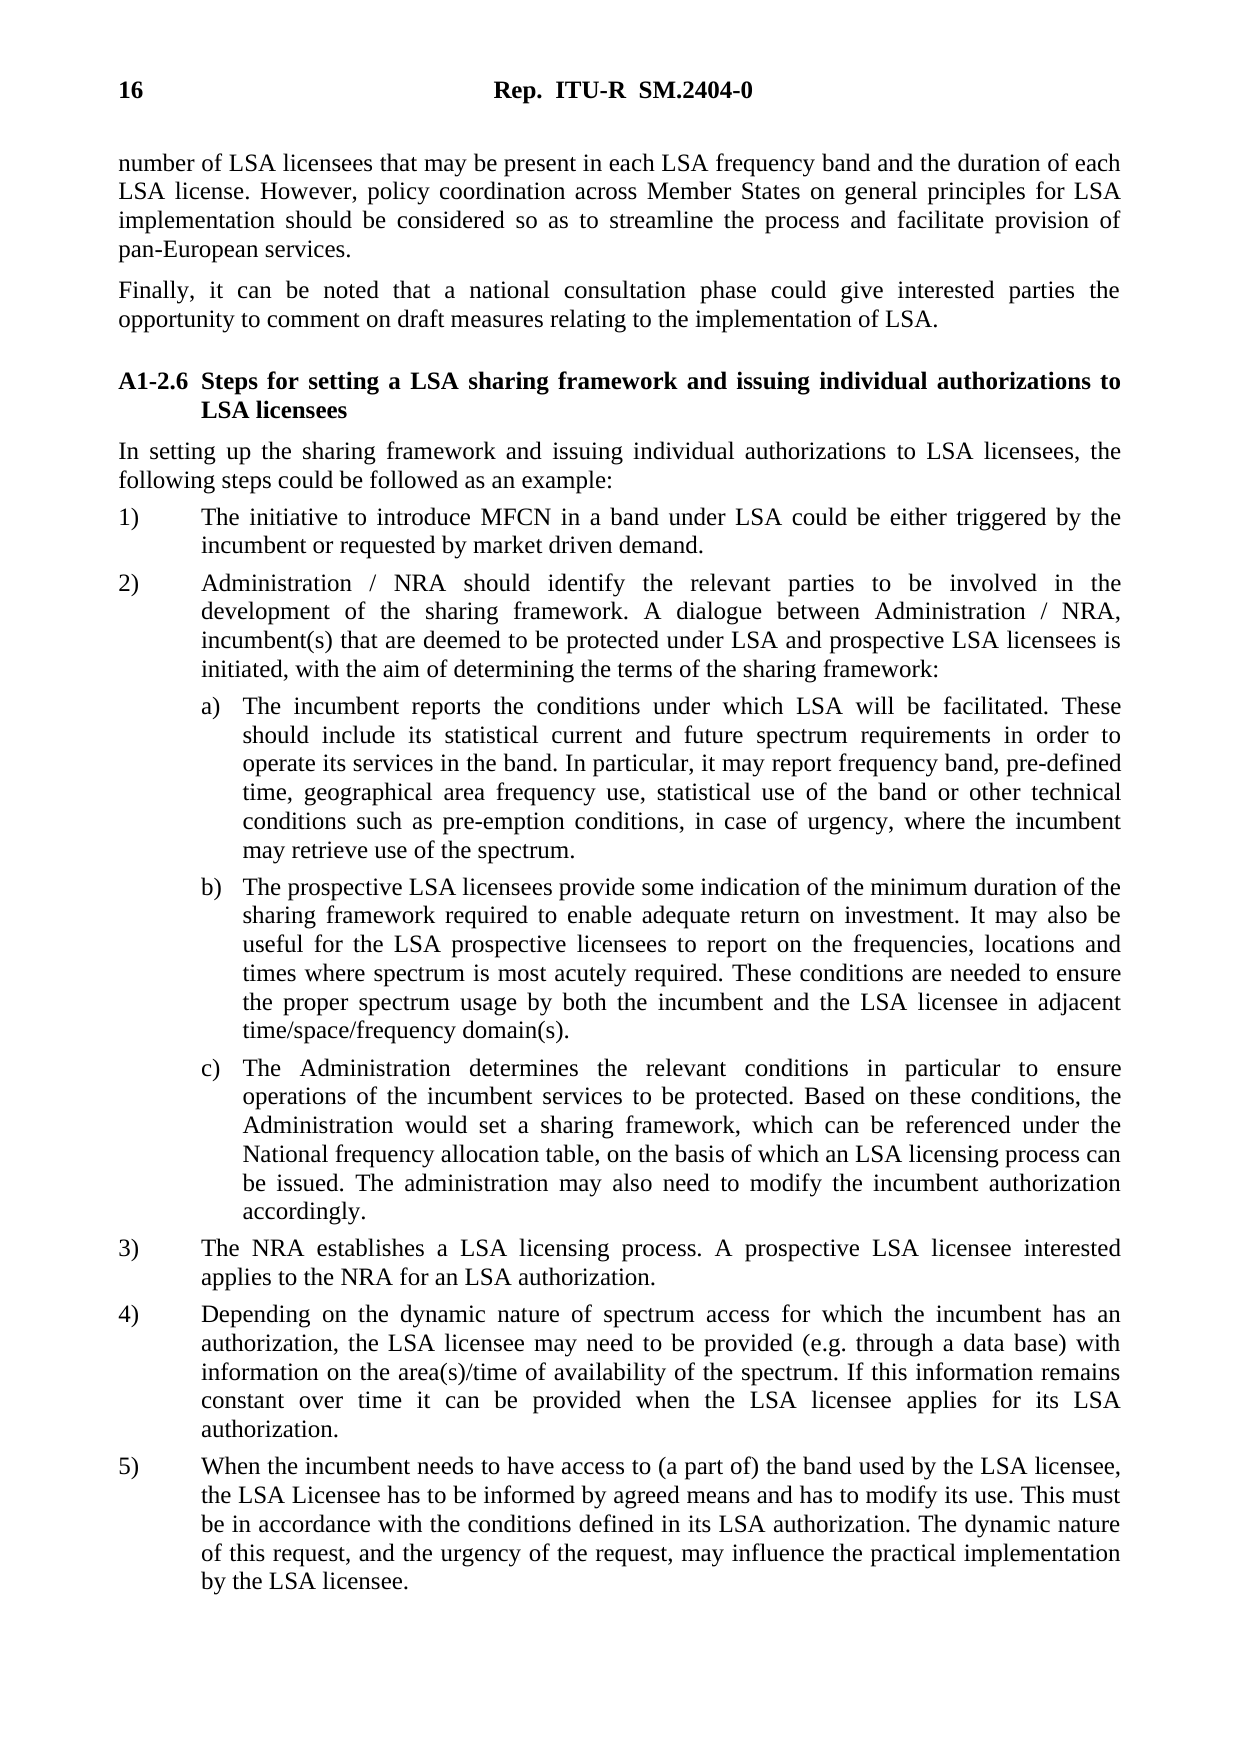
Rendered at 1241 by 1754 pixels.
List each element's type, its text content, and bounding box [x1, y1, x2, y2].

text In setting up the sharing framework and issuing individual authorizations to LSA licensees, the following steps could be followed as an example: [118, 436, 1122, 493]
text 3) The NRA establishes a LSA licensing process. A prospective LSA licensee interested applies to the NRA for an LSA authorization. [118, 1233, 1122, 1291]
text Finally, it can be noted that a national consultation phase could give interested parties the opportunity to comment on draft measures relating to the implementation of LSA. [118, 275, 1122, 333]
text 2) Administration / NRA should identify the relevant parties to be involved in the development of the sharing framework. A dialogue between Administration / NRA, incumbent(s) that are deemed to be protected under LSA and prospective LSA licensees is initiated, with the aim of determining the terms of the sharing framework: [118, 568, 1122, 683]
subtitle A1-2.6 Steps for setting a LSA sharing framework and issuing individual authorizations to LSA licensees [118, 366, 1122, 423]
text a) The incumbent reports the conditions under which LSA will be facilitated. These should include its statistical current and future spectrum requirements in order to operate its services in the band. In particular, it may report frequency band, pre-defined time, geographical area frequency use, statistical use of the band or other technical conditions such as pre-emption conditions, in case of urgency, where the incumbent may retrieve use of the spectrum. [201, 691, 1122, 863]
text b) The prospective LSA licensees provide some indication of the minimum duration of the sharing framework required to enable adequate return on investment. It may also be useful for the LSA prospective licensees to report on the frequencies, locations and times where spectrum is most acutely required. These conditions are needed to ensure the proper spectrum usage by both the incumbent and the LSA licensee in adjacent time/space/frequency domain(s). [201, 872, 1122, 1044]
text c) The Administration determines the relevant conditions in particular to ensure operations of the incumbent services to be protected. Based on these conditions, the Administration would set a sharing framework, which can be referenced under the National frequency allocation table, on the basis of which an LSA licensing process can be issued. The administration may also need to modify the incumbent authorization accordingly. [201, 1053, 1122, 1225]
text 1) The initiative to introduce MFCN in a band under LSA could be either triggered by the incumbent or requested by market driven demand. [118, 502, 1122, 559]
text 4) Depending on the dynamic nature of spectrum access for which the incumbent has an authorization, the LSA licensee may need to be provided (e.g. through a data base) with information on the area(s)/time of availability of the spectrum. If this information remains constant over time it can be provided when the LSA licensee applies for its LSA authorization. [118, 1299, 1122, 1443]
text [118, 148, 1122, 263]
text 5) When the incumbent needs to have access to (a part of) the band used by the LSA licensee, the LSA Licensee has to be informed by agreed means and has to modify its use. This must be in accordance with the conditions defined in its LSA authorization. The dynamic nature of this request, and the urgency of the request, may influence the practical implementation by the LSA licensee. [118, 1451, 1122, 1595]
